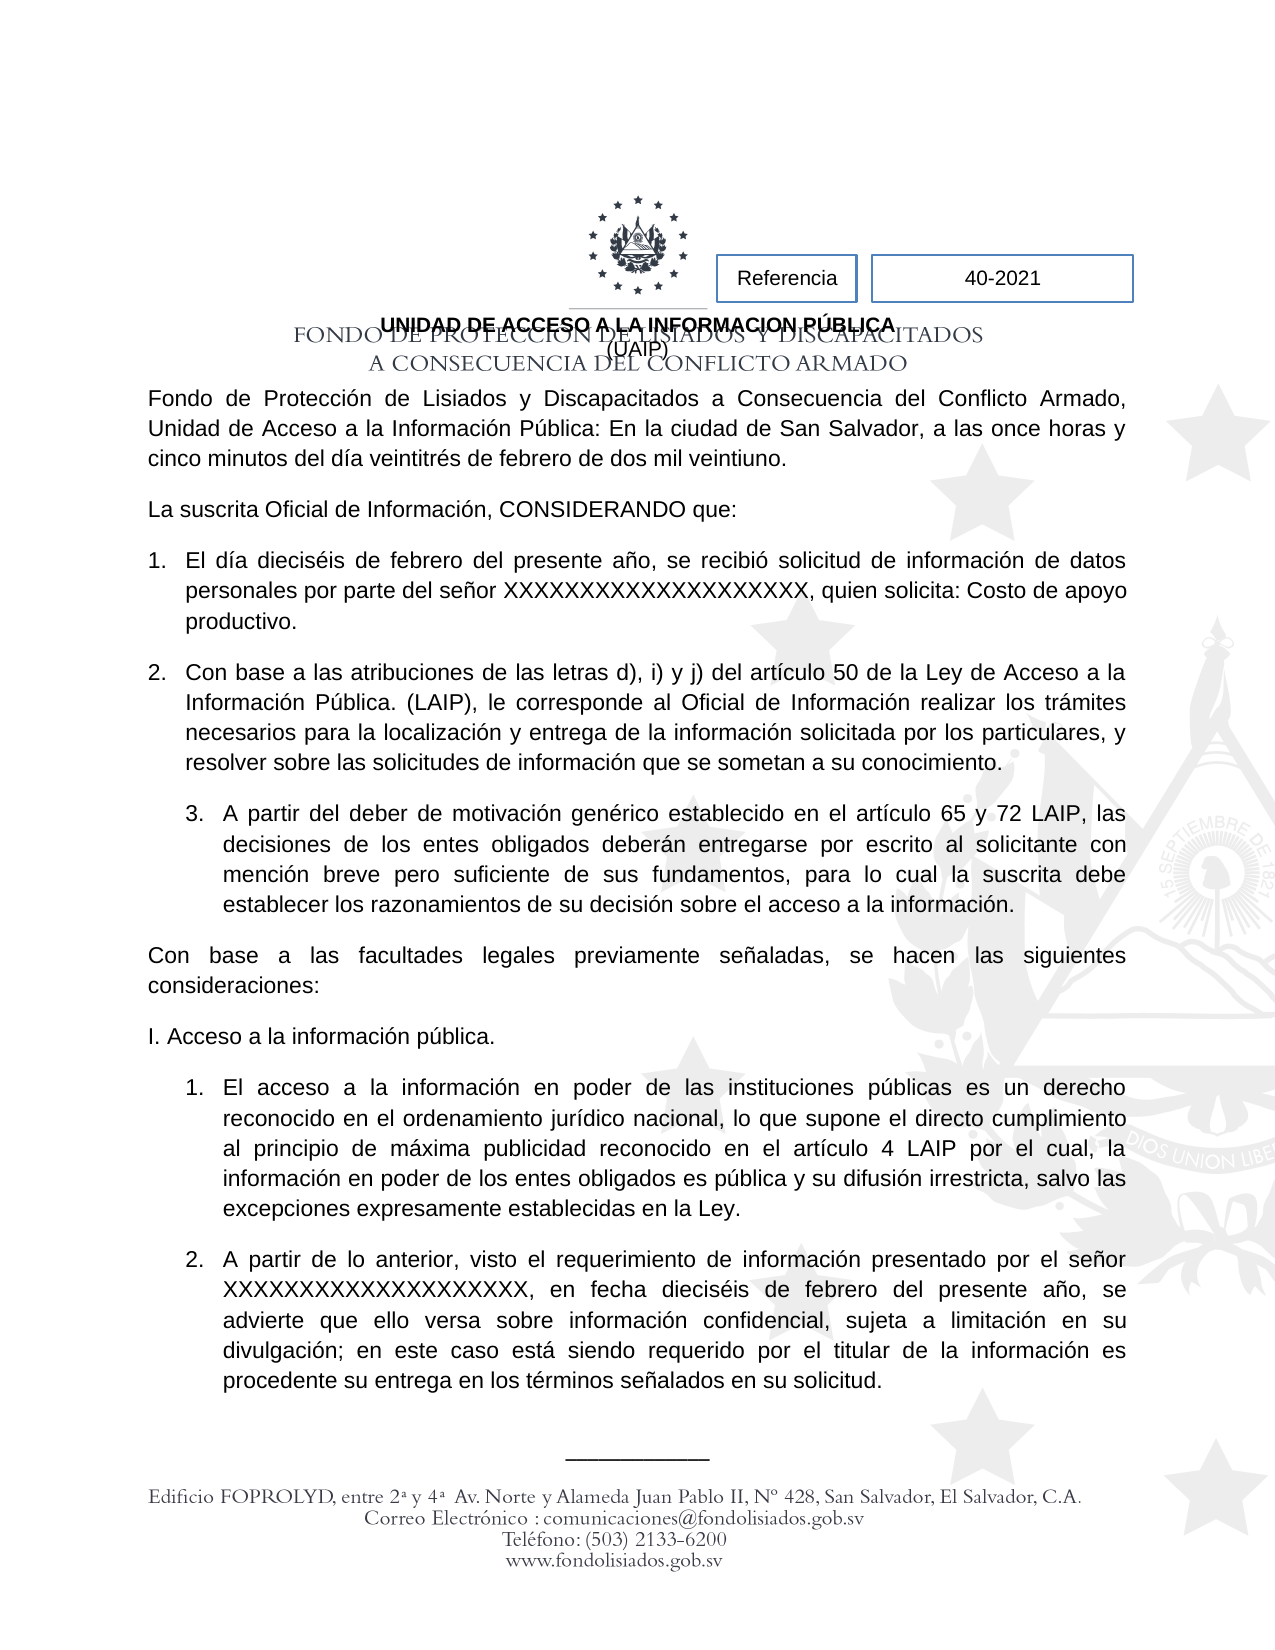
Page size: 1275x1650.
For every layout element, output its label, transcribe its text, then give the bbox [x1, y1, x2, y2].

list Con base a las atribuciones de las letras d), i) y j) del artículo 50 de la Ley de Acceso a la Información Pública. (LAIP), le corresponde al Oficial de Información realizar los trámites necesarios para la localización y entrega de la información solicitada por los particulares, y resolver sobre las solicitudes de información que se sometan a su conocimiento. [148, 659, 1127, 776]
text I. Acceso a la información pública. [148, 1023, 1127, 1049]
list A partir del deber de motivación genérico establecido en el artículo 65 y 72 LAIP, las decisiones de los entes obligados deberán entregarse por escrito al solicitante con mención breve pero suficiente de sus fundamentos, para lo cual la suscrita debe establecer los razonamientos de su decisión sobre el acceso a la información. [185, 800, 1127, 917]
text La suscrita Oficial de Información, CONSIDERANDO que: [148, 496, 1127, 522]
list A partir de lo anterior, visto el requerimiento de información presentado por el señor XXXXXXXXXXXXXXXXXXXX, en fecha dieciséis de febrero del presente año, se advierte que ello versa sobre información confidencial, sujeta a limitación en su divulgación; en este caso está siendo requerido por el titular de la información es procedente su entrega en los términos señalados en su solicitud. [185, 1246, 1127, 1393]
picture [0, 134, 1275, 1650]
text Fondo de Protección de Lisiados y Discapacitados a Consecuencia del Conflicto Armado, Unidad de Acceso a la Información Pública: En la ciudad de San Salvador, a las once horas y cinco minutos del día veintitrés de febrero de dos mil veintiuno. [148, 385, 1127, 471]
text UNIDAD DE ACCESO A LA INFORMACION PÚBLICA [148, 312, 1127, 336]
text Con base a las facultades legales previamente señaladas, se hacen las siguientes consideraciones: [148, 942, 1127, 998]
text (UAIP) [148, 336, 1127, 360]
list El acceso a la información en poder de las instituciones públicas es un derecho reconocido en el ordenamiento jurídico nacional, lo que supone el directo cumplimiento al principio de máxima publicidad reconocido en el artículo 4 LAIP por el cual, la información en poder de los entes obligados es pública y su difusión irrestricta, salvo las excepciones expresamente establecidas en la Ley. [185, 1074, 1127, 1221]
list El día dieciséis de febrero del presente año, se recibió solicitud de información de datos personales por parte del señor XXXXXXXXXXXXXXXXXXXX, quien solicita: Costo de apoyo productivo. [148, 547, 1127, 634]
